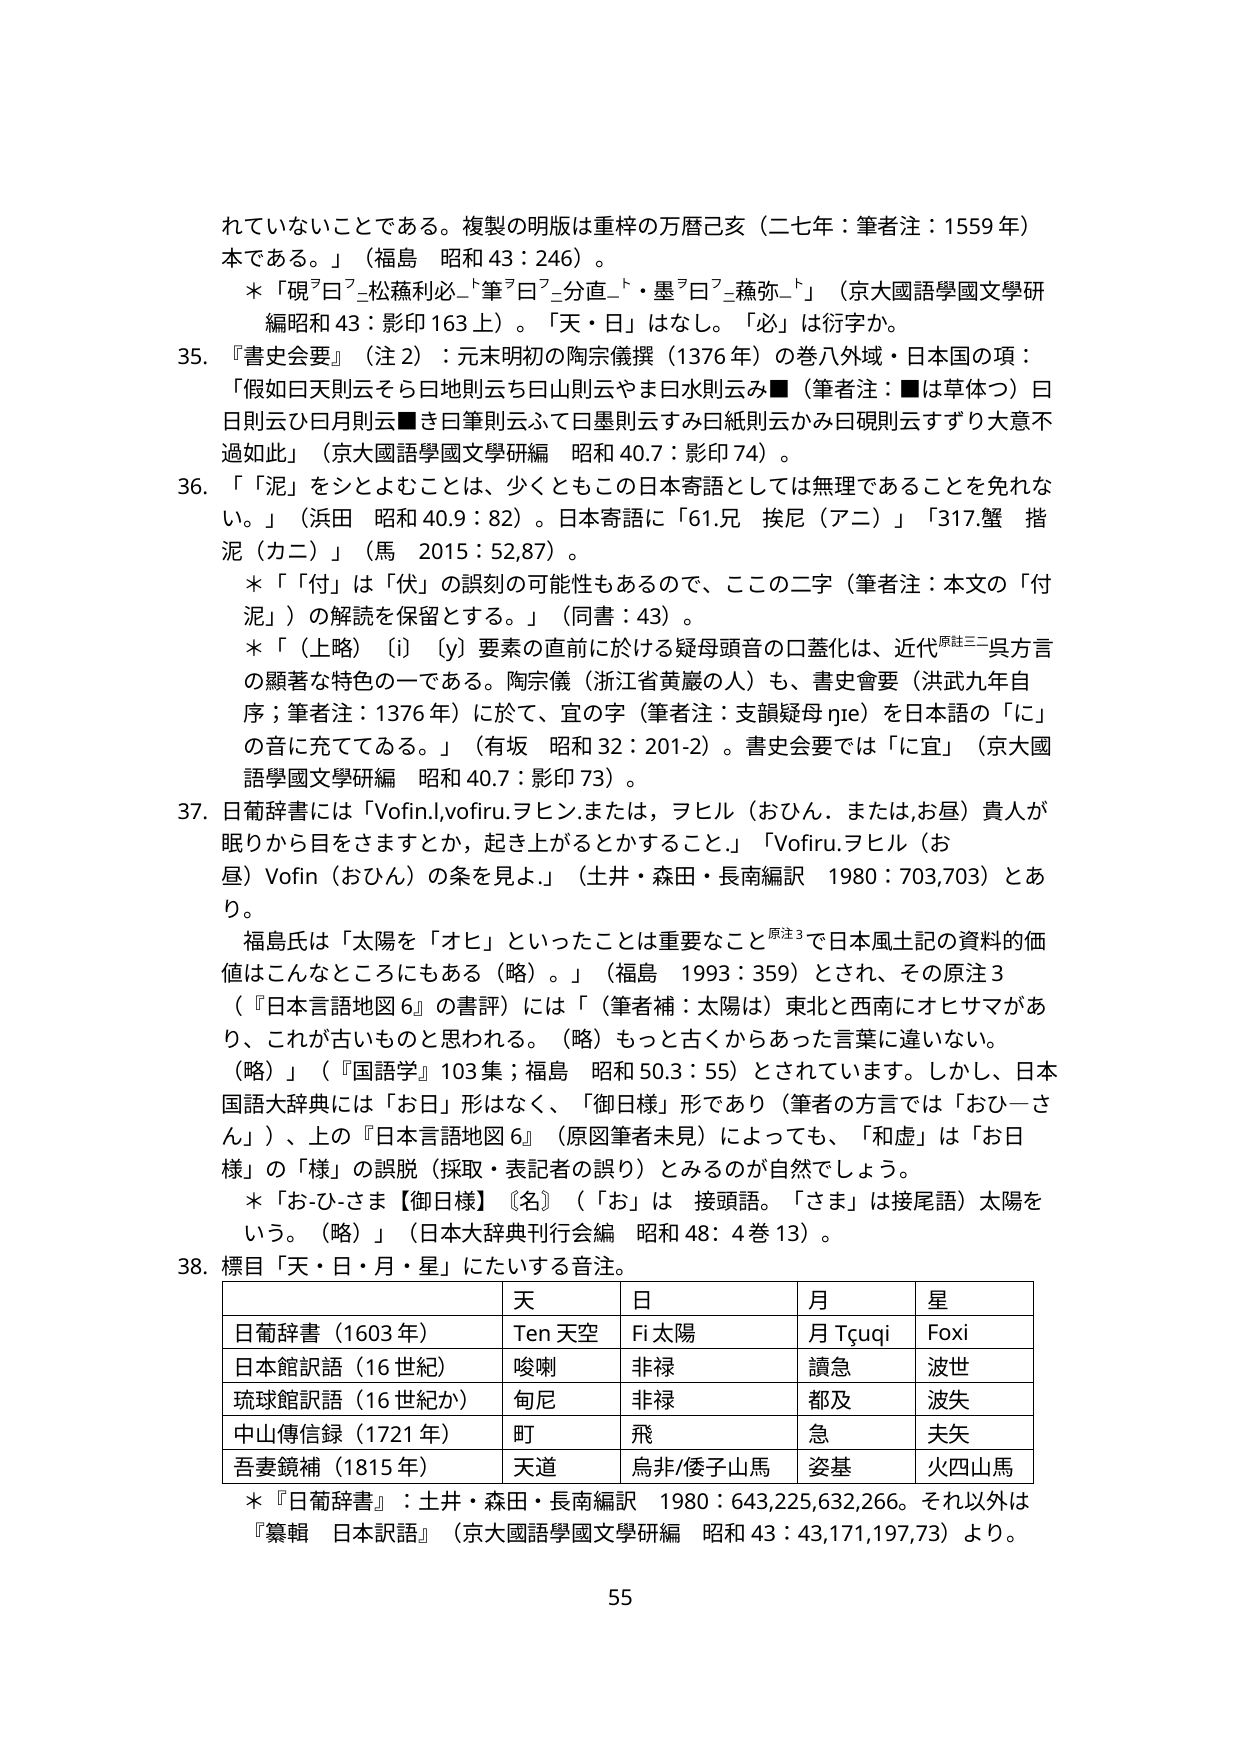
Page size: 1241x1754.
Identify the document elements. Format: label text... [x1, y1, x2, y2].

table_header 天 [503, 1282, 620, 1315]
table_cell 月Tçuqi [798, 1316, 915, 1348]
table_cell 日本館訳語（16世紀） [223, 1349, 502, 1382]
table_cell 飛 [621, 1416, 797, 1449]
list ＊「硯ヲ曰フ二松蘓利必一ト筆ヲ曰フ二分直一ト・墨ヲ曰フ二蘓弥一ト」（京大國語學國文學研編昭和43：影印163上）。「天・日」はなし。「必」は衍字か。 [243, 274, 1063, 339]
table_header [223, 1282, 502, 1315]
table_cell 非禄 [621, 1349, 797, 1382]
table_cell 夫矢 [916, 1416, 1033, 1449]
list ＊「（上略）〔i〕〔y〕要素の直前に於ける疑母頭音の口蓋化は、近代原註三二呉方言の顯著な特色の一である。陶宗儀（浙江省黄巖の人）も、書史會要（洪武九年自序；筆者注：1376年）に於て、宜の字（筆者注：支韻疑母ŋɪe）を日本語の「に」の音に充ててゐる。」（有坂 昭和32：201-2）。書史会要では「に宜」（京大國語學國文學研編 昭和40.7：影印73）。 [243, 631, 1063, 794]
table_cell 烏非/倭子山馬 [621, 1450, 797, 1482]
text ＊「お-ひ-さま【御日様】〘名〙（「お」は 接頭語。「さま」は接尾語）太陽をいう。（略）」（日本大辞典刊行会編 昭和48：4巻13）。 [243, 1184, 1063, 1249]
table_cell 姿基 [798, 1450, 915, 1482]
table_header 星 [916, 1282, 1033, 1315]
table_cell 都及 [798, 1383, 915, 1415]
table_cell 火四山馬 [916, 1450, 1033, 1482]
list 標目「天・日・月・星」にたいする音注。 [177, 1249, 1063, 1281]
table_cell Foxi [916, 1316, 1033, 1348]
table_cell Ten天空 [503, 1316, 620, 1348]
text 福島氏は「太陽を「オヒ」といったことは重要なこと原注3で日本風土記の資料的価値はこんなところにもある（略）。」（福島 1993：359）とされ、その原注3（『日本言語地図6』の書評）には「（筆者補：太陽は）東北と西南にオヒサマがあり、これが古いものと思われる。（略）もっと古くからあった言葉に違いない。（略）」（『国語学』103集；福島 昭和50.3：55）とされています。しかし、日本国語大辞典には「お日」形はなく、「御日様」形であり（筆者の方言では「おひ―さん」）、上の『日本言語地図6』（原図筆者未見）によっても、「和虚」は「お日様」の「様」の誤脱（採取・表記者の誤り）とみるのが自然でしょう。 [221, 924, 1063, 1184]
list 「假如曰天則云そら曰地則云ち曰山則云やま曰水則云み■（筆者注：■は草体つ）曰日則云ひ曰月則云■き曰筆則云ふて曰墨則云すみ曰紙則云かみ曰硯則云すずり大意不過如此」（京大國語學國文學研編 昭和40.7：影印74）。 [221, 371, 1063, 469]
table_cell 甸尼 [503, 1383, 620, 1415]
table_cell 非禄 [621, 1383, 797, 1415]
table_cell 急 [798, 1416, 915, 1449]
table_cell Fi太陽 [621, 1316, 797, 1348]
table_cell 唆喇 [503, 1349, 620, 1382]
list 『書史会要』（注2）：元末明初の陶宗儀撰（1376年）の巻八外域・日本国の項： [177, 339, 1063, 371]
table_cell 波失 [916, 1383, 1033, 1415]
list 泥（カニ）」（馬 2015：52,87）。 [221, 534, 1063, 566]
table_cell 琉球館訳語（16世紀か） [223, 1383, 502, 1415]
table_cell 天道 [503, 1450, 620, 1482]
table_cell 日葡辞書（1603年） [223, 1316, 502, 1348]
list ＊『日葡辞書』：土井・森田・長南編訳 1980：643,225,632,266。それ以外は『纂輯 日本訳語』（京大國語學國文學研編 昭和43：43,171,197,73）より。 [243, 1483, 1063, 1548]
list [177, 209, 1063, 274]
table_header 月 [798, 1282, 915, 1315]
table_cell 讀急 [798, 1349, 915, 1382]
table_cell 波世 [916, 1349, 1033, 1382]
table_cell 町 [503, 1416, 620, 1449]
list 日葡辞書には「Vofin.l,vofiru.ヲヒン.または，ヲヒル（おひん．または,お昼）貴人が眠りから目をさますとか，起き上がるとかすること.」「Vofiru.ヲヒル（お昼）Vofin（おひん）の条を見よ.」（土井・森田・長南編訳 1980：703,703）とあり。 [177, 794, 1063, 924]
table_header 日 [621, 1282, 797, 1315]
table_cell 中山傳信録（1721年） [223, 1416, 502, 1449]
list 「「泥」をシとよむことは、少くともこの日本寄語としては無理であることを免れない。」（浜田 昭和40.9：82）。日本寄語に「61.兄 挨尼（アニ）」「317.蟹 揩 [177, 469, 1063, 534]
table_cell 吾妻鏡補（1815年） [223, 1450, 502, 1482]
text ＊「「付」は「伏」の誤刻の可能性もあるので、ここの二字（筆者注：本文の「付泥」）の解読を保留とする。」（同書：43）。 [243, 566, 1063, 631]
